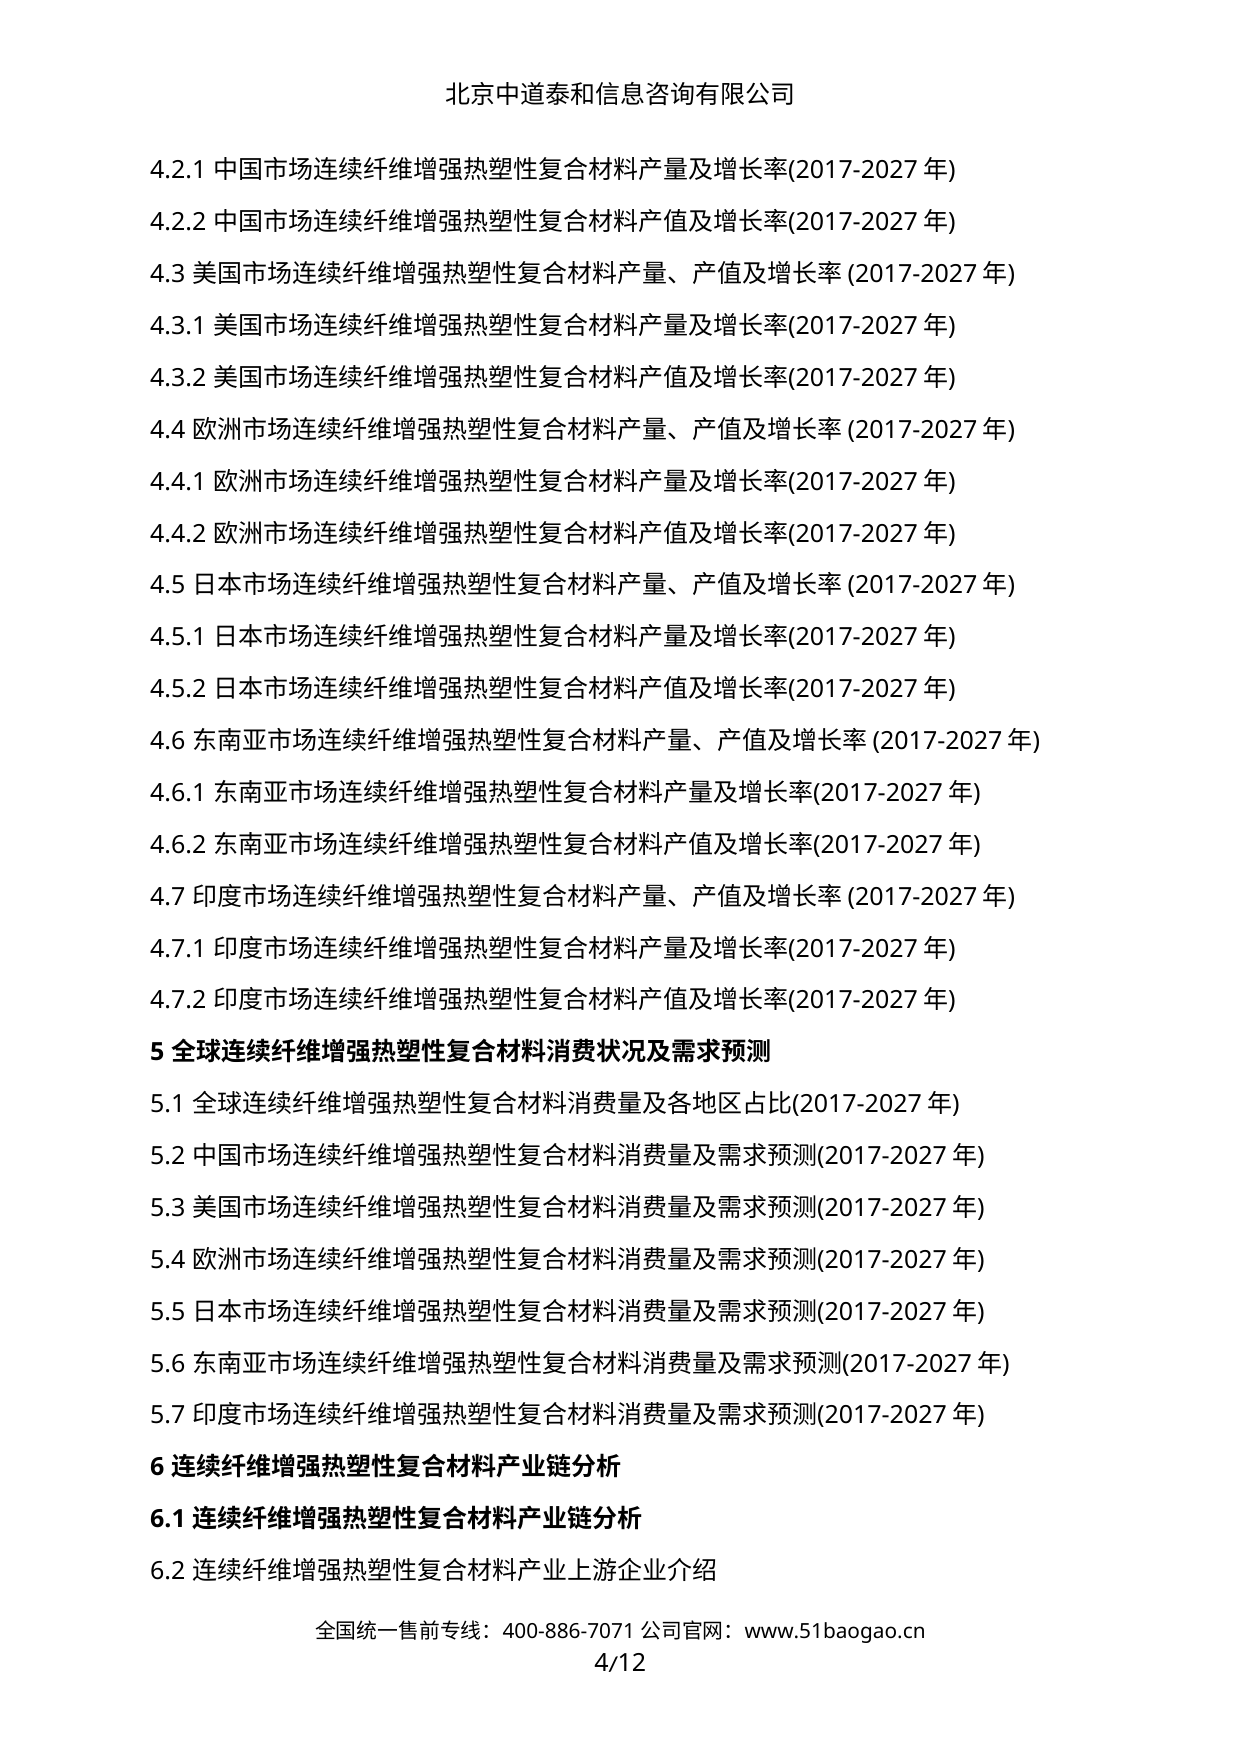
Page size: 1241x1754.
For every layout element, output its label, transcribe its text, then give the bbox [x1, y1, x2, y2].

text 4.5.1 日本市场连续纤维增强热塑性复合材料产量及增长率(2017-2027年) [150, 617, 1090, 653]
text 5.2 中国市场连续纤维增强热塑性复合材料消费量及需求预测(2017-2027年) [150, 1136, 1090, 1172]
text 4.6.1 东南亚市场连续纤维增强热塑性复合材料产量及增长率(2017-2027年) [150, 772, 1090, 809]
text 4.6.2 东南亚市场连续纤维增强热塑性复合材料产值及增长率(2017-2027年) [150, 824, 1090, 861]
text 5.6 东南亚市场连续纤维增强热塑性复合材料消费量及需求预测(2017-2027年) [150, 1343, 1090, 1379]
text 4.2.2 中国市场连续纤维增强热塑性复合材料产值及增长率(2017-2027年) [150, 202, 1090, 238]
text 4.5.2 日本市场连续纤维增强热塑性复合材料产值及增长率(2017-2027年) [150, 669, 1090, 705]
text 4.7 印度市场连续纤维增强热塑性复合材料产量、产值及增长率 (2017-2027年) [150, 876, 1090, 912]
text 4.3.2 美国市场连续纤维增强热塑性复合材料产值及增长率(2017-2027年) [150, 357, 1090, 394]
text 4.5 日本市场连续纤维增强热塑性复合材料产量、产值及增长率 (2017-2027年) [150, 565, 1090, 601]
text 5.1 全球连续纤维增强热塑性复合材料消费量及各地区占比(2017-2027年) [150, 1084, 1090, 1120]
text 6.1 连续纤维增强热塑性复合材料产业链分析 [150, 1499, 1090, 1535]
text 4.7.2 印度市场连续纤维增强热塑性复合材料产值及增长率(2017-2027年) [150, 980, 1090, 1016]
text 5.4 欧洲市场连续纤维增强热塑性复合材料消费量及需求预测(2017-2027年) [150, 1239, 1090, 1276]
text 4.7.1 印度市场连续纤维增强热塑性复合材料产量及增长率(2017-2027年) [150, 928, 1090, 964]
text 5 全球连续纤维增强热塑性复合材料消费状况及需求预测 [150, 1032, 1090, 1068]
text 4.2.1 中国市场连续纤维增强热塑性复合材料产量及增长率(2017-2027年) [150, 150, 1090, 186]
text 5.7 印度市场连续纤维增强热塑性复合材料消费量及需求预测(2017-2027年) [150, 1395, 1090, 1431]
text 6 连续纤维增强热塑性复合材料产业链分析 [150, 1447, 1090, 1483]
text 5.3 美国市场连续纤维增强热塑性复合材料消费量及需求预测(2017-2027年) [150, 1187, 1090, 1224]
text 4.3 美国市场连续纤维增强热塑性复合材料产量、产值及增长率 (2017-2027年) [150, 254, 1090, 290]
text 5.5 日本市场连续纤维增强热塑性复合材料消费量及需求预测(2017-2027年) [150, 1291, 1090, 1327]
text 6.2 连续纤维增强热塑性复合材料产业上游企业介绍 [150, 1551, 1090, 1587]
text 4.4 欧洲市场连续纤维增强热塑性复合材料产量、产值及增长率 (2017-2027年) [150, 409, 1090, 446]
text 4.3.1 美国市场连续纤维增强热塑性复合材料产量及增长率(2017-2027年) [150, 306, 1090, 342]
text 4.4.2 欧洲市场连续纤维增强热塑性复合材料产值及增长率(2017-2027年) [150, 513, 1090, 549]
text 4.6 东南亚市场连续纤维增强热塑性复合材料产量、产值及增长率 (2017-2027年) [150, 721, 1090, 757]
text 4.4.1 欧洲市场连续纤维增强热塑性复合材料产量及增长率(2017-2027年) [150, 461, 1090, 497]
